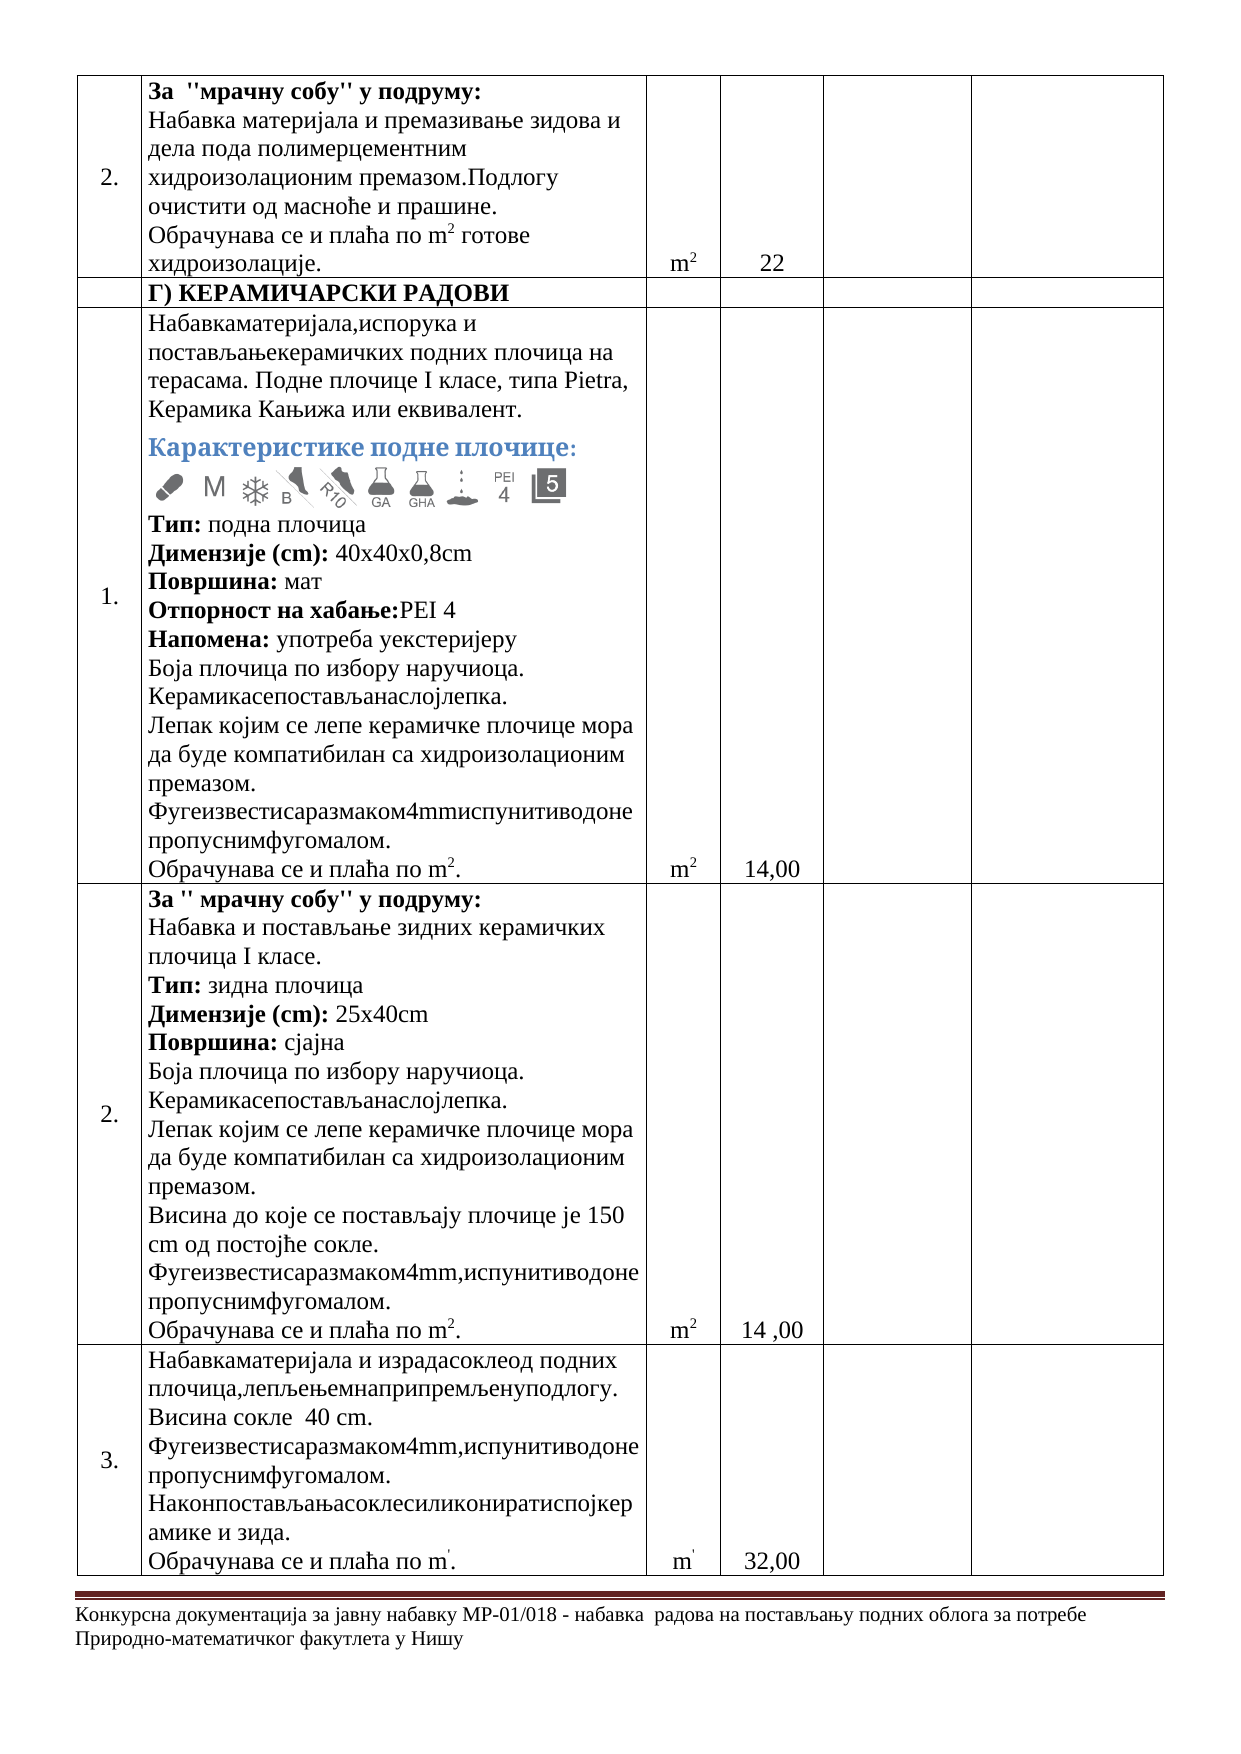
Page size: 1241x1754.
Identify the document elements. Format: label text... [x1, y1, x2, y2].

table_cell [824, 76, 971, 277]
table_cell [972, 278, 1163, 307]
table_cell [972, 1345, 1163, 1575]
table_cell 32,00 [721, 1345, 823, 1575]
table_cell 1. [78, 308, 141, 883]
table_cell [647, 278, 720, 307]
table_cell m2 [647, 884, 720, 1344]
picture [147, 462, 573, 509]
table_cell 2. [78, 884, 141, 1344]
table_cell 14 ,00 [721, 884, 823, 1344]
table_cell За ''мрачну собу'' у подруму: Набавка материјала и премазивање зидова и дела пода полимерцементним хидроизолационим премазом.Подлогу очистити од масноће и прашине. Обрачунава се и плаћа по m2 готове хидроизолације. [142, 76, 646, 277]
table_cell Набавкаматеријала и израдасоклeод подних плочица,лепљењемнаприпремљенуподлогу. Висина сокле 40 cm. Фугеизвестисаразмаком4mm,испунитиводонепропуснимфугомалом. Наконпостављањасоклесиликониратиспојкерамике и зида. Обрачунава се и плаћа по m'. [142, 1345, 646, 1575]
table_cell [721, 278, 823, 307]
table_cell За '' мрачну собу'' у подруму: Набавка и постављање зидних керамичких плочица I класе. Тип: зидна плочица Димензије (cm): 25x40cm Површина: сјајна Боја плочица по избору наручиоца. Керамикасепостављанаслојлепка. Лепак којим се лепе керамичке плочице мора да буде компатибилан са хидроизолационим премазом. Висина до које се постављају плочице је 150 cm од постојће сокле. Фугеизвестисаразмаком4mm,испунитиводонепропуснимфугомалом. Обрачунава се и плаћа по m2. [142, 884, 646, 1344]
table_cell [972, 308, 1163, 883]
table_cell [824, 308, 971, 883]
table_cell 2. [78, 76, 141, 277]
table_cell 14,00 [721, 308, 823, 883]
table_cell Набавкаматеријала,испорука и постављањекерамичких подних плочица на терасама. Подне плочице I класе, типа Pietra, Керамика Кањижа или еквивалент. Карактеристике подне плочице: Тип: подна плочица Димензије (cm): 40x40x0,8cm Површина: мат Отпорност на хабање:PEI 4 Напомена: употреба уекстеријеру Боја плочица по избору наручиоца. Керамикасепостављанаслојлепка. Лепак којим се лепе керамичке плочице мора да буде компатибилан са хидроизолационим премазом. Фугеизвестисаразмаком4mmиспунитиводонепропуснимфугомалом. Обрачунава се и плаћа по m2. [142, 308, 646, 883]
table_cell m' [647, 1345, 720, 1575]
table_cell m2 [647, 76, 720, 277]
table_cell [78, 278, 141, 307]
table_cell [972, 76, 1163, 277]
table_cell 22 [721, 76, 823, 277]
table_cell 3. [78, 1345, 141, 1575]
table_cell [824, 278, 971, 307]
table_cell m2 [647, 308, 720, 883]
table_cell [972, 884, 1163, 1344]
table_cell [824, 1345, 971, 1575]
table_cell [824, 884, 971, 1344]
table_cell Г) КЕРАМИЧАРСКИ РАДОВИ [142, 278, 646, 307]
